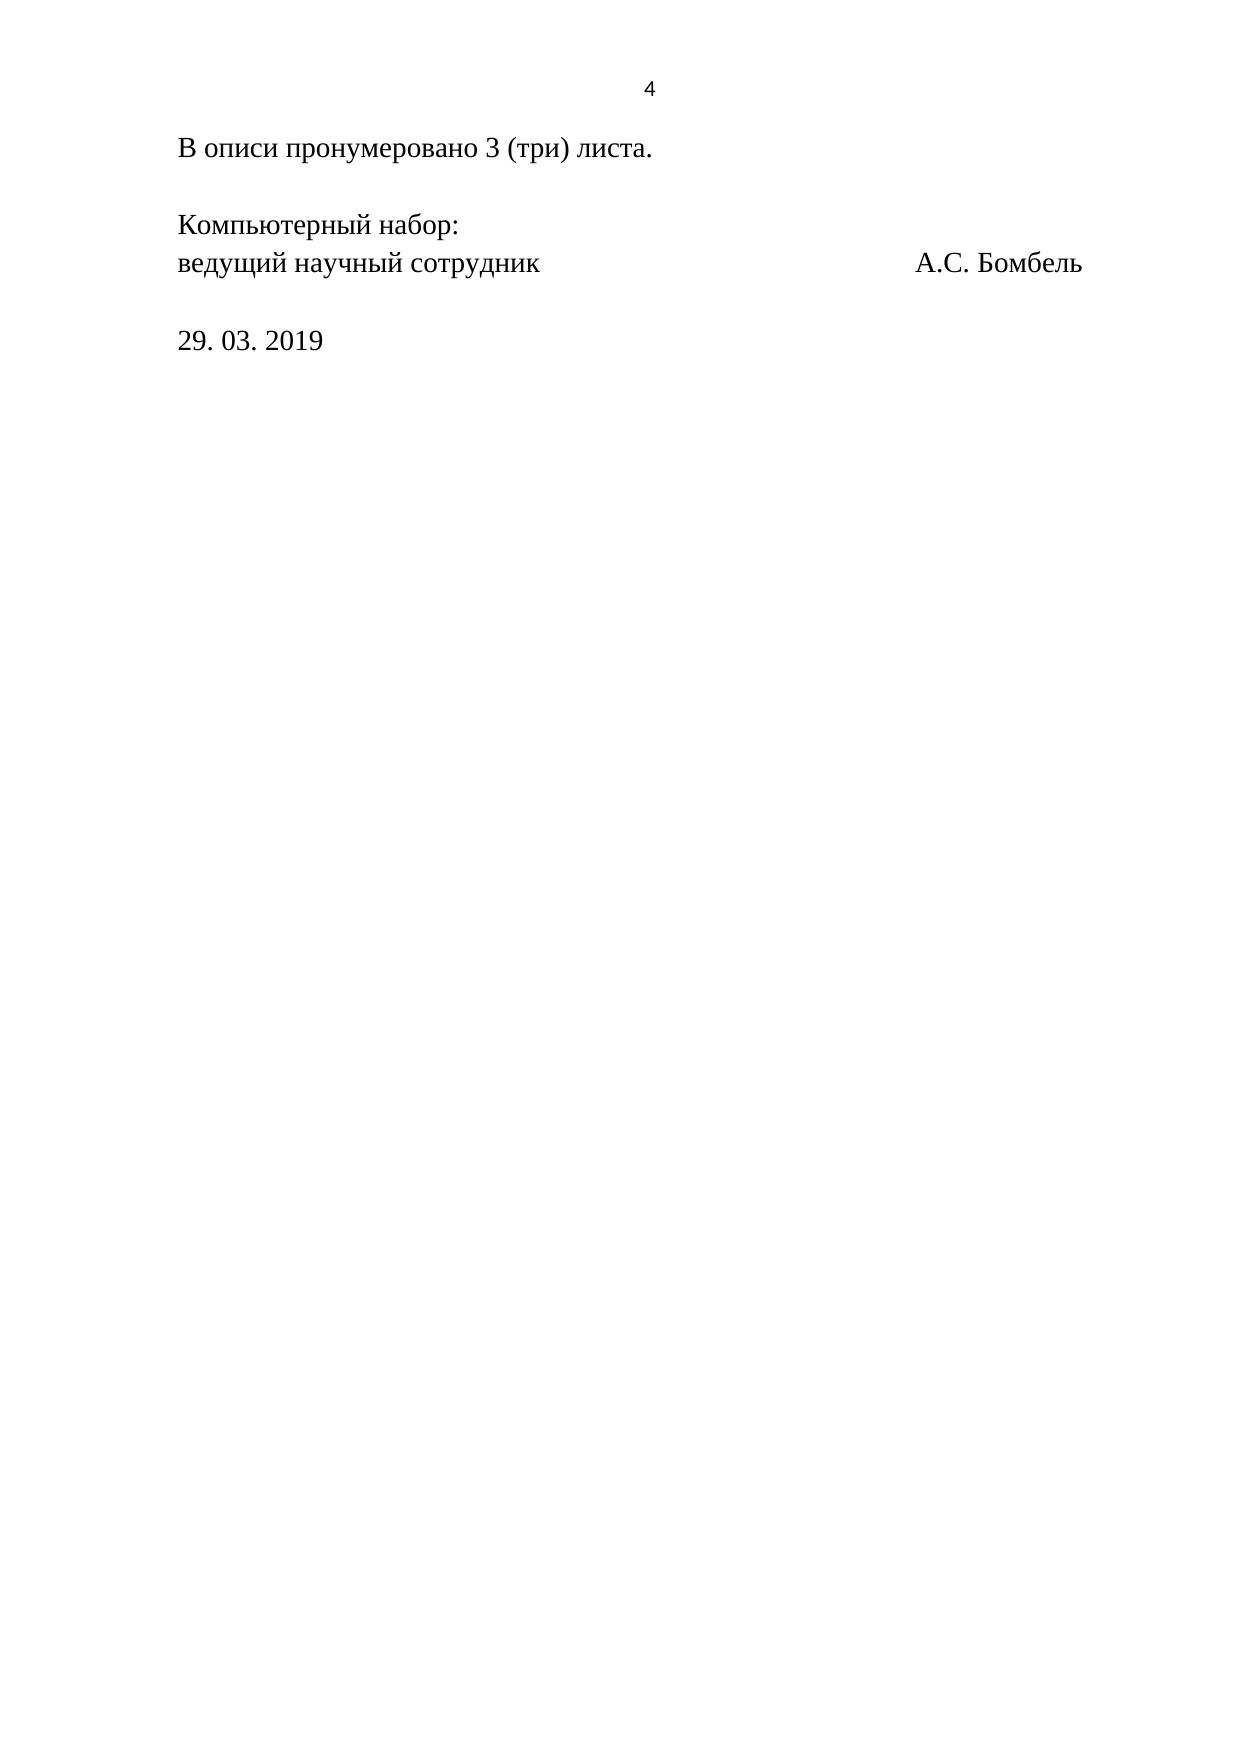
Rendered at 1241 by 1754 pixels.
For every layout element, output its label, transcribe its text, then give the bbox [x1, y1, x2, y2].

text 29. 03. 2019 [177, 323, 1122, 356]
text ведущий научный сотрудник А.С. Бомбель [177, 246, 1122, 279]
text Компьютерный набор: [177, 207, 1122, 241]
text В описи пронумеровано 3 (три) листа. [177, 130, 1122, 163]
